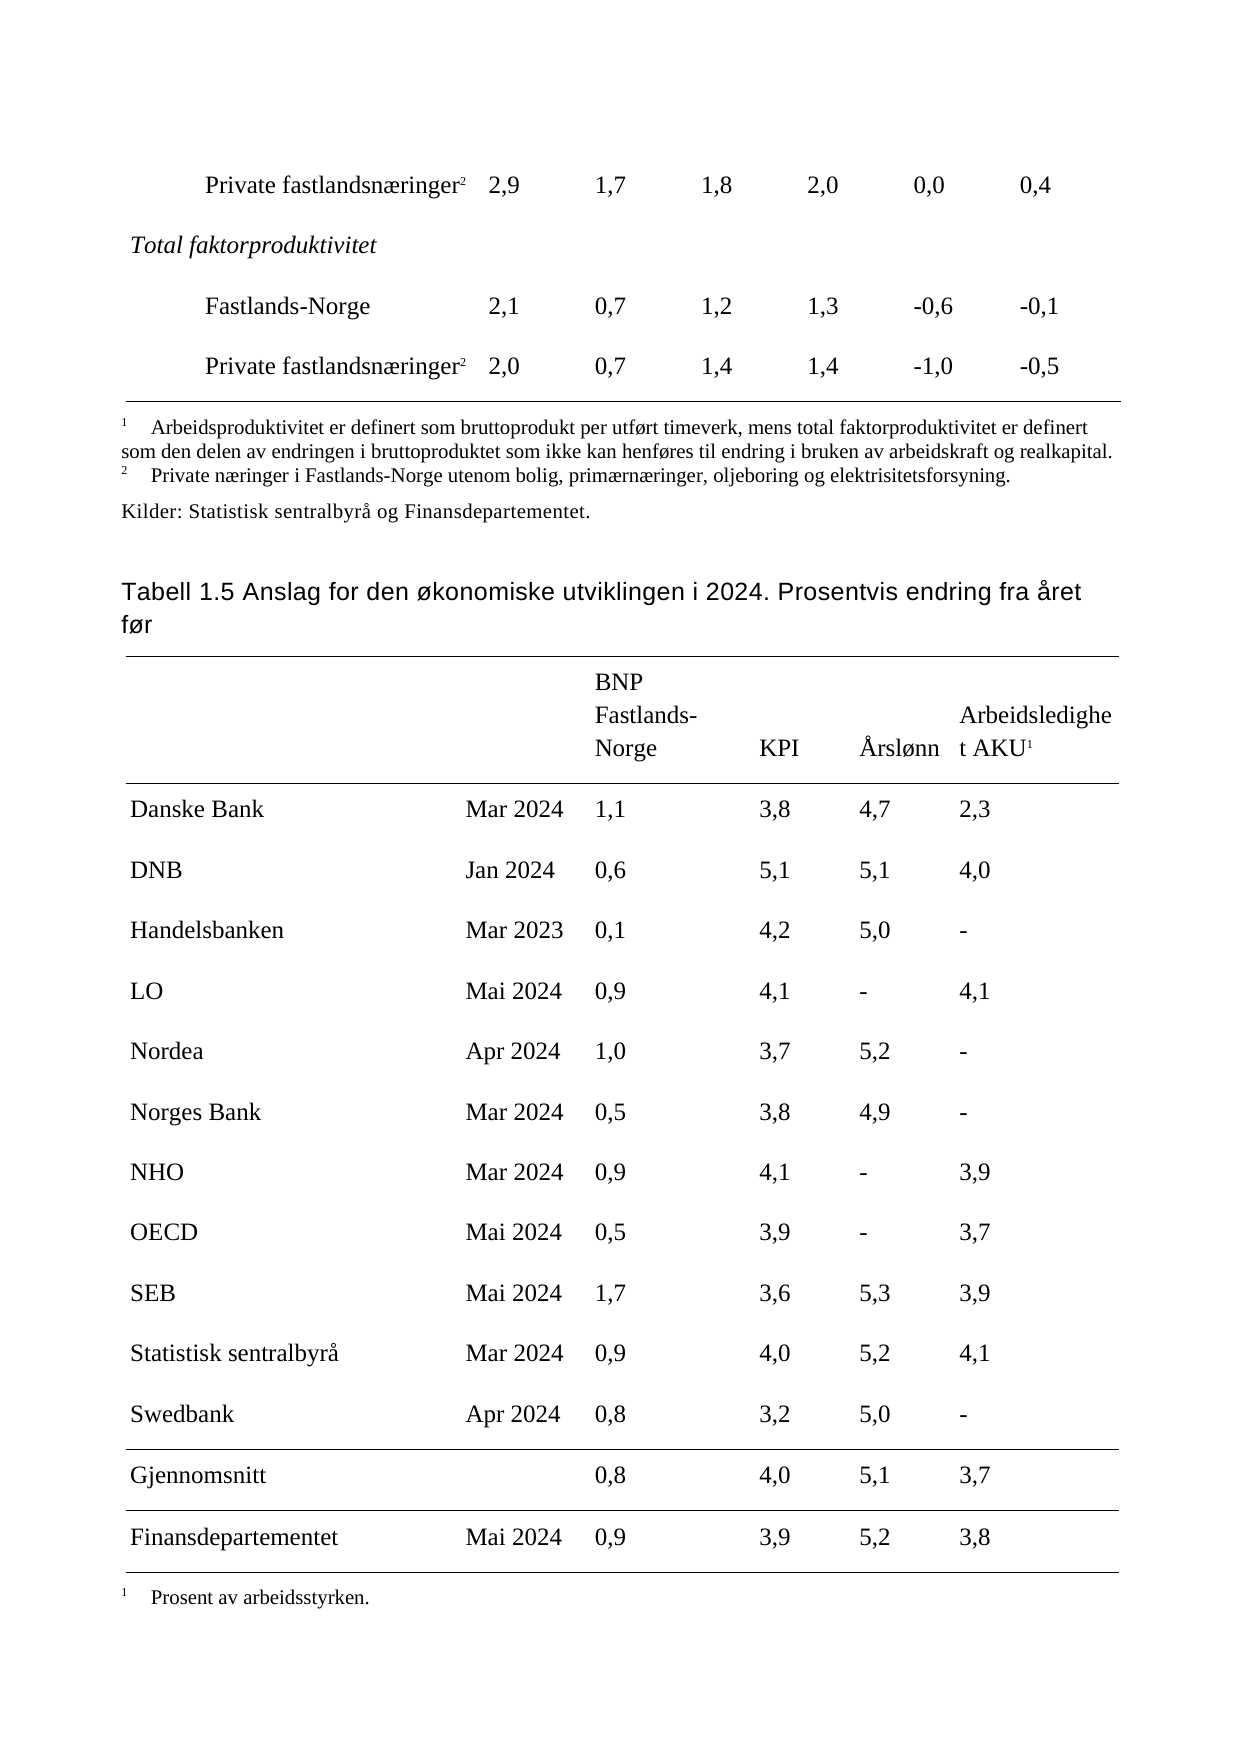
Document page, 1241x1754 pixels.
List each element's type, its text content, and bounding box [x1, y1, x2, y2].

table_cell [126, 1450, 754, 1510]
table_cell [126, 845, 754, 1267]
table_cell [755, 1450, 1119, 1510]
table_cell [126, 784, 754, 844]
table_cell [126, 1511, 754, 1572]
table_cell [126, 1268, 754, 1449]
text 1 Prosent av arbeidsstyrken. [121, 1585, 1119, 1609]
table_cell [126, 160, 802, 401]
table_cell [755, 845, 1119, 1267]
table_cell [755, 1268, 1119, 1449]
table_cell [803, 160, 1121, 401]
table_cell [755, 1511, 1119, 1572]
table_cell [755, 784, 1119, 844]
text 2 Private næringer i Fastlands-Norge utenom bolig, primærnæringer, oljeboring og elektrisitetsforsyning. [121, 463, 1119, 487]
text Anslag for den økonomiske utviklingen i 2024. Prosentvis endring fra året før [121, 577, 1119, 639]
text Kilder: Statistisk sentralbyrå og Finansdepartementet. [121, 499, 1119, 523]
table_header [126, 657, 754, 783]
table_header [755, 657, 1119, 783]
text 1 Arbeidsproduktivitet er definert som bruttoprodukt per utført timeverk, mens total faktorproduktivitet er definert som den delen av endringen i bruttoproduktet som ikke kan henføres til endring i bruken av arbeidskraft og realkapital. [121, 415, 1119, 463]
